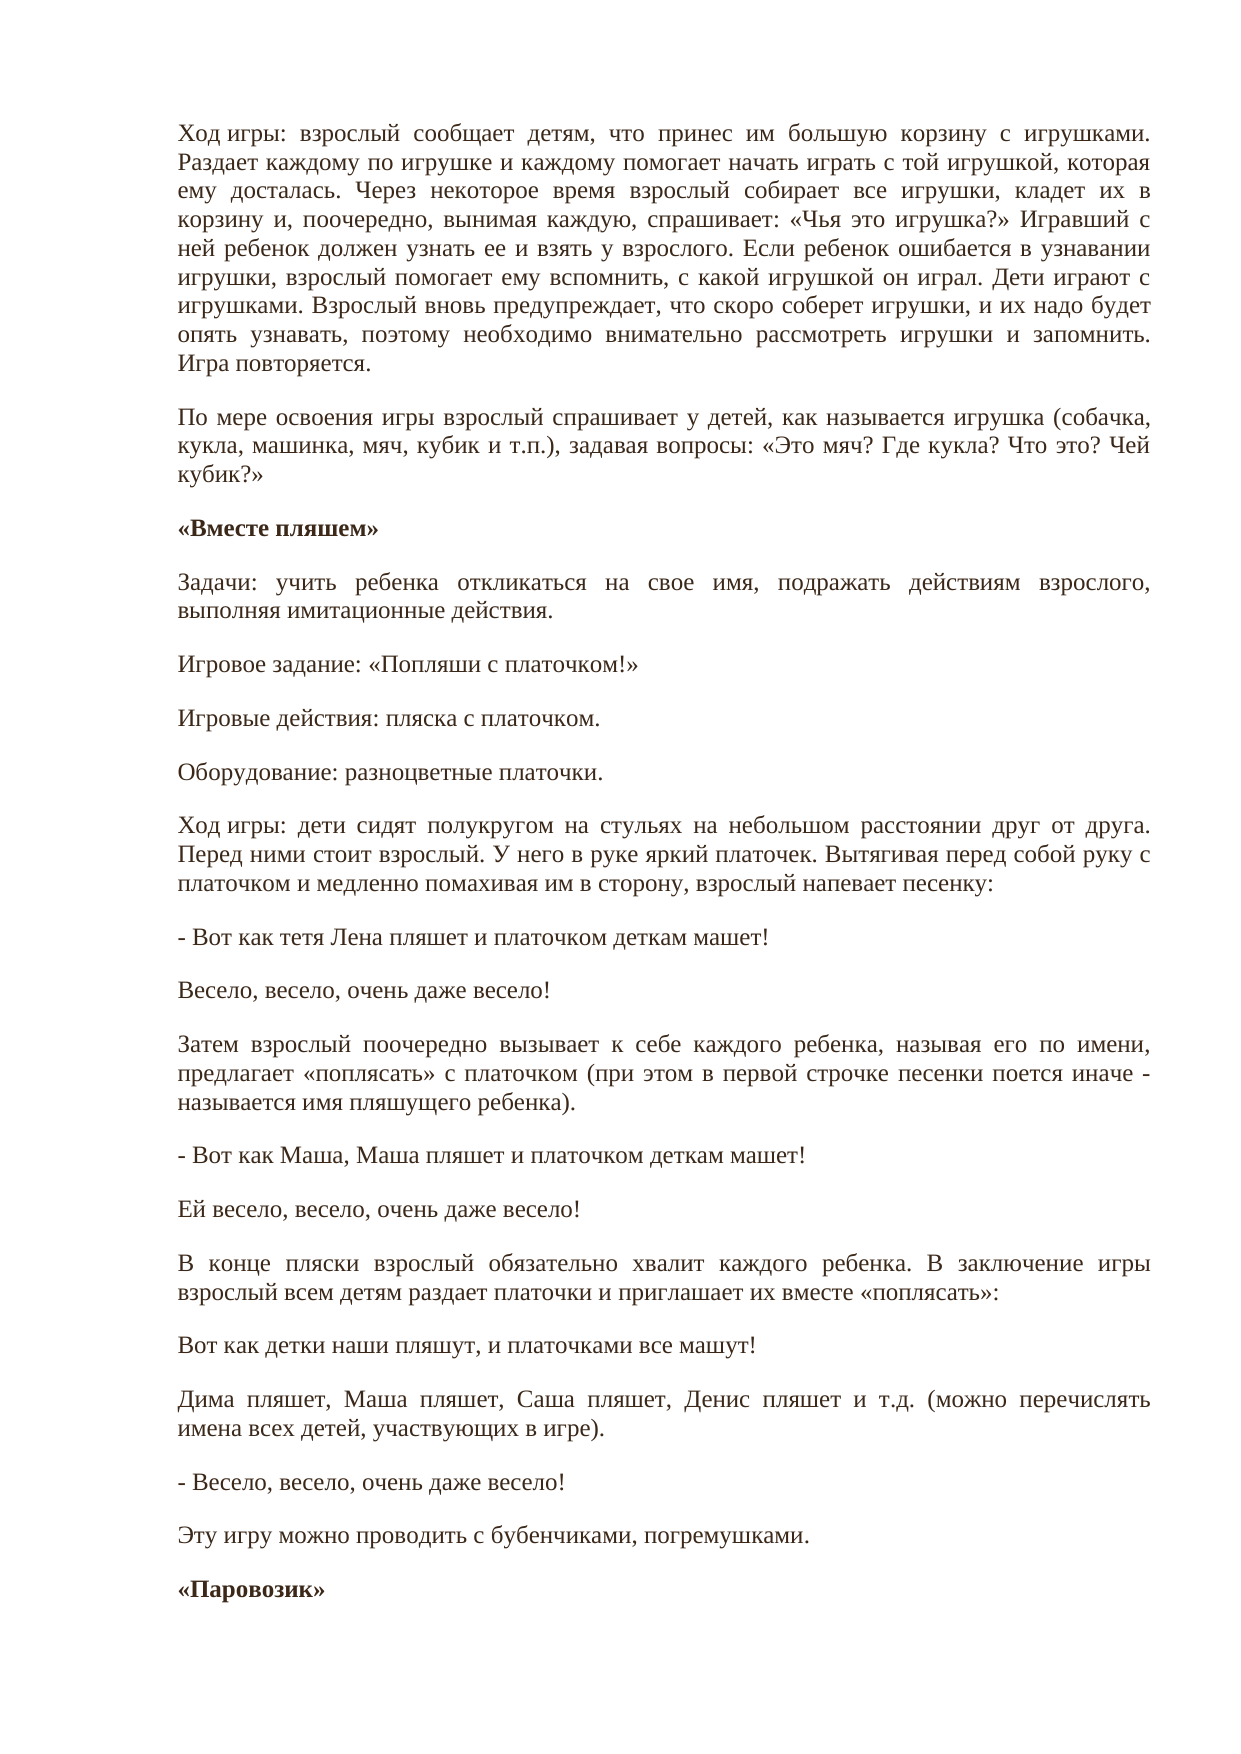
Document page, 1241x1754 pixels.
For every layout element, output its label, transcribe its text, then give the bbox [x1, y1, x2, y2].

text «Паровозик» [177, 1574, 1152, 1603]
text Эту игру можно проводить с бубенчиками, погремушками. [177, 1521, 1152, 1549]
text Дима пляшет, Маша пляшет, Саша пляшет, Денис пляшет и т.д. (можно перечислять имена всех детей, участвующих в игре). [177, 1384, 1152, 1442]
text Ход игры: взрослый сообщает детям, что принес им большую корзину с игрушками. Раздает каждому по игрушке и каждому помогает начать играть с той игрушкой, которая ему досталась. Через некоторое время взрослый собирает все игрушки, кладет их в корзину и, поочередно, вынимая каждую, спрашивает: «Чья это игрушка?» Игравший с ней ребенок должен узнать ее и взять у взрослого. Если ребенок ошибается в узнавании игрушки, взрослый помогает ему вспомнить, с какой игрушкой он играл. Дети играют с игрушками. Взрослый вновь предупреждает, что скоро соберет игрушки, и их надо будет опять узнавать, поэтому необходимо внимательно рассмотреть игрушки и запомнить. Игра повторяется. [177, 118, 1152, 377]
text - Вот как Маша, Маша пляшет и платочком деткам машет! [177, 1141, 1152, 1169]
text Ход игры: дети сидят полукругом на стульях на небольшом расстоянии друг от друга. Перед ними стоит взрослый. У него в руке яркий платочек. Вытягивая перед собой руку с платочком и медленно помахивая им в сторону, взрослый напевает песенку: [177, 811, 1152, 897]
text Вот как детки наши пляшут, и платочками все машут! [177, 1331, 1152, 1359]
text Ей весело, весело, очень даже весело! [177, 1194, 1152, 1223]
text «Вместе пляшем» [177, 513, 1152, 542]
text Задачи: учить ребенка откликаться на свое имя, подражать действиям взрослого, выполняя имитационные действия. [177, 567, 1152, 624]
text - Весело, весело, очень даже весело! [177, 1467, 1152, 1496]
text Игровое задание: «Попляши с платочком!» [177, 649, 1152, 678]
text B конце пляски взрослый обязательно хвалит каждого ребенка. В заключение игры взрослый всем детям раздает платочки и приглашает их вместе «поплясать»: [177, 1248, 1152, 1306]
text - Вот как тетя Лена пляшет и платочком деткам машет! [177, 922, 1152, 951]
text Игровые действия: пляска с платочком. [177, 703, 1152, 732]
text Весело, весело, очень даже весело! [177, 976, 1152, 1004]
text Затем взрослый поочередно вызывает к себе каждого ребенка, называя его по имени, предлагает «поплясать» с платочком (при этом в первой строчке песенки поется иначе - называется имя пляшущего ребенка). [177, 1029, 1152, 1116]
text Оборудование: разноцветные платочки. [177, 757, 1152, 786]
text По мере освоения игры взрослый спрашивает у детей, как называется игрушка (собачка, кукла, машинка, мяч, кубик и т.п.), задавая вопросы: «Это мяч? Где кукла? Что это? Чей кубик?» [177, 402, 1152, 488]
